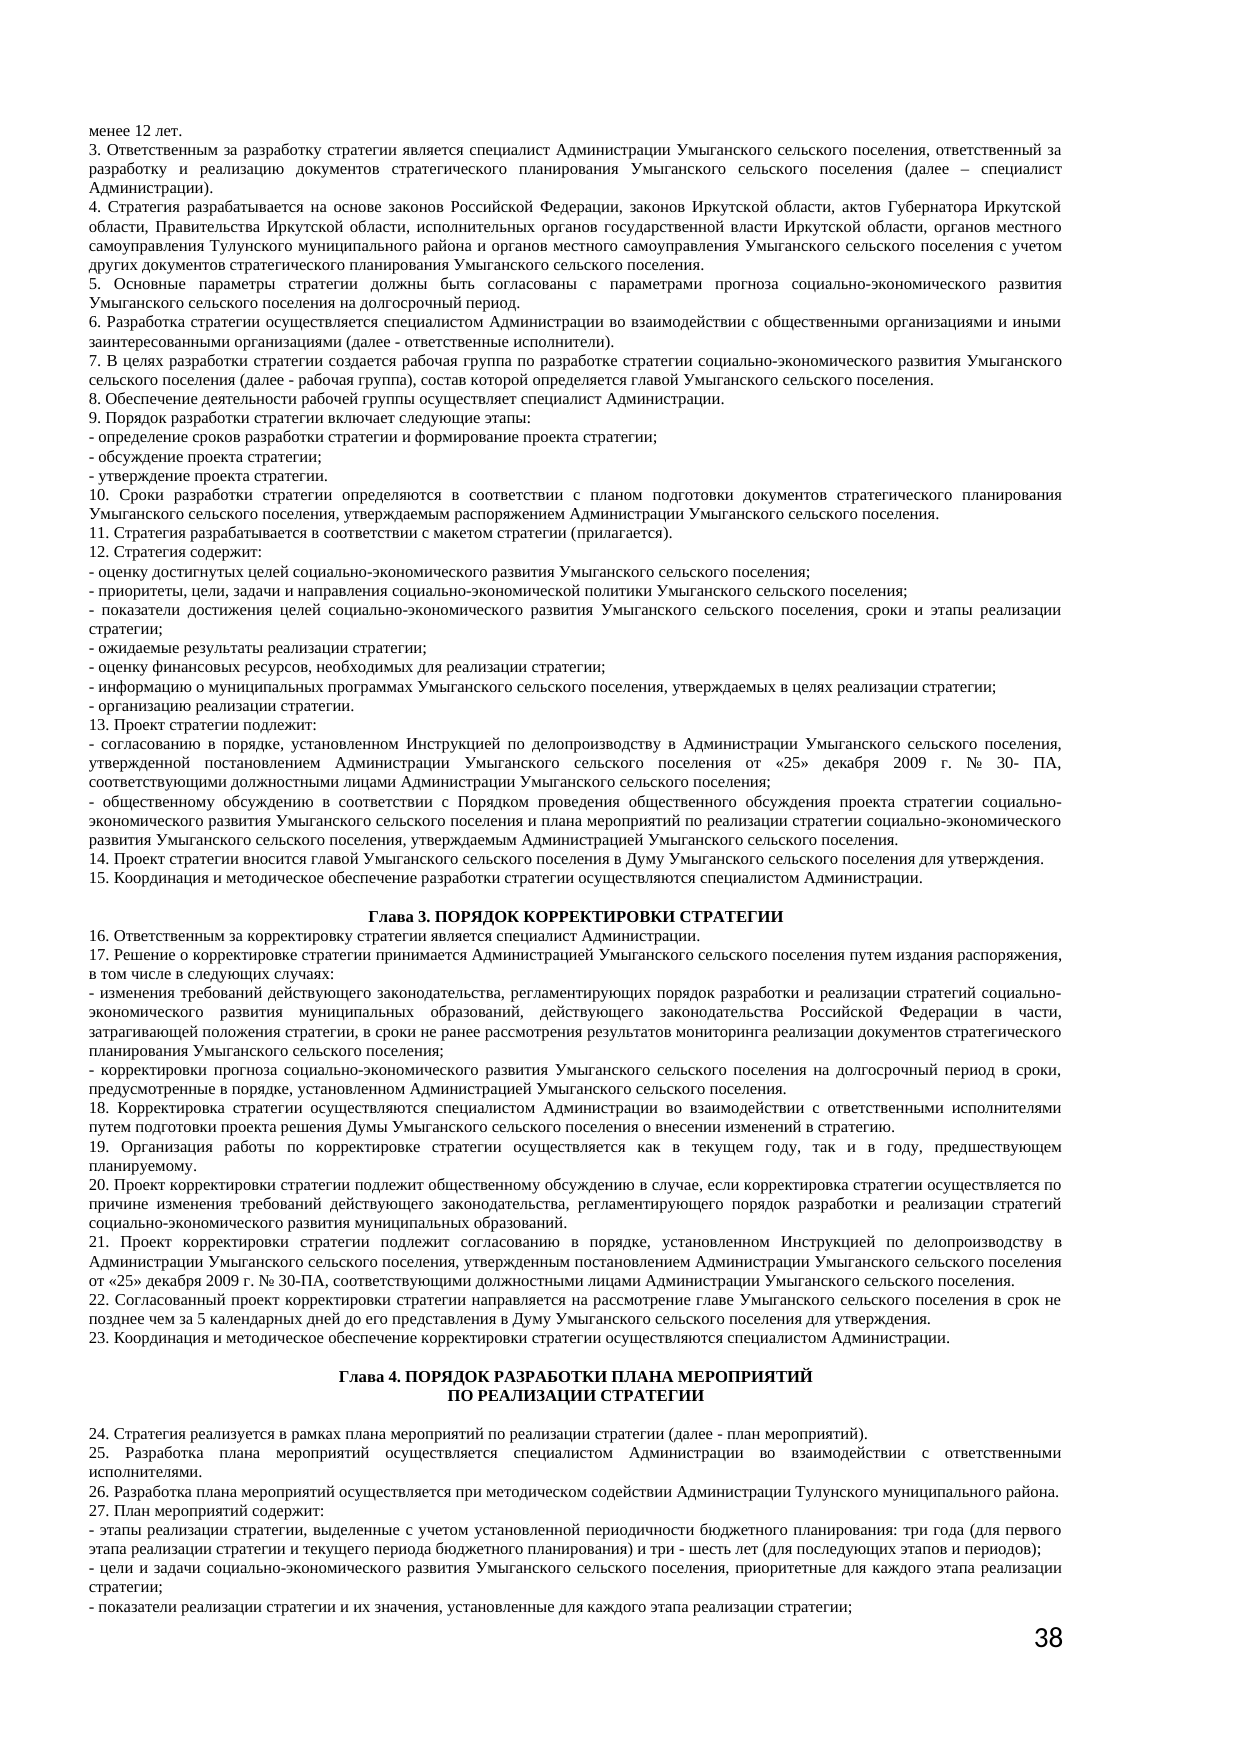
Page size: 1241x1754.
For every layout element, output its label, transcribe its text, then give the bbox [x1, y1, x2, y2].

text - оценку достигнутых целей социально-экономического развития Умыганского сельского поселения; [88, 561, 1063, 581]
text - утверждение проекта стратегии. [88, 466, 1063, 485]
text - приоритеты, цели, задачи и направления социально-экономической политики Умыганского сельского поселения; [88, 581, 1063, 600]
text - информацию о муниципальных программах Умыганского сельского поселения, утверждаемых в целях реализации стратегии; [88, 676, 1063, 696]
text 16. Ответственным за корректировку стратегии является специалист Администрации. [88, 926, 1063, 945]
text 24. Стратегия реализуется в рамках плана мероприятий по реализации стратегии (далее - план мероприятий). [88, 1424, 1063, 1443]
text - согласованию в порядке, установленном Инструкцией по делопроизводству в Администрации Умыганского сельского поселения, утвержденной постановлением Администрации Умыганского сельского поселения от «25» декабря 2009 г. № 30- ПА, соответствующими должностными лицами Администрации Умыганского сельского поселения; [88, 734, 1063, 791]
text - цели и задачи социально-экономического развития Умыганского сельского поселения, приоритетные для каждого этапа реализации стратегии; [88, 1558, 1063, 1596]
text - ожидаемые результаты реализации стратегии; [88, 638, 1063, 657]
text Глава 4. ПОРЯДОК РАЗРАБОТКИ ПЛАНА МЕРОПРИЯТИЙ [88, 1366, 1063, 1386]
text 23. Координация и методическое обеспечение корректировки стратегии осуществляются специалистом Администрации. [88, 1328, 1063, 1347]
text 18. Корректировка стратегии осуществляются специалистом Администрации во взаимодействии с ответственными исполнителями путем подготовки проекта решения Думы Умыганского сельского поселения о внесении изменений в стратегию. [88, 1098, 1063, 1136]
text 13. Проект стратегии подлежит: [88, 715, 1063, 734]
text 22. Согласованный проект корректировки стратегии направляется на рассмотрение главе Умыганского сельского поселения в срок не позднее чем за 5 календарных дней до его представления в Думу Умыганского сельского поселения для утверждения. [88, 1290, 1063, 1328]
text 19. Организация работы по корректировке стратегии осуществляется как в текущем году, так и в году, предшествующем планируемому. [88, 1136, 1063, 1175]
text - организацию реализации стратегии. [88, 696, 1063, 715]
text 27. План мероприятий содержит: [88, 1501, 1063, 1520]
text - оценку финансовых ресурсов, необходимых для реализации стратегии; [88, 657, 1063, 676]
text 3. Ответственным за разработку стратегии является специалист Администрации Умыганского сельского поселения, ответственный за разработку и реализацию документов стратегического планирования Умыганского сельского поселения (далее – специалист Администрации). [88, 140, 1063, 197]
text 21. Проект корректировки стратегии подлежит согласованию в порядке, установленном Инструкцией по делопроизводству в Администрации Умыганского сельского поселения, утвержденным постановлением Администрации Умыганского сельского поселения от «25» декабря 2009 г. № 30-ПА, соответствующими должностными лицами Администрации Умыганского сельского поселения. [88, 1232, 1063, 1290]
text - показатели достижения целей социально-экономического развития Умыганского сельского поселения, сроки и этапы реализации стратегии; [88, 600, 1063, 638]
text 20. Проект корректировки стратегии подлежит общественному обсуждению в случае, если корректировка стратегии осуществляется по причине изменения требований действующего законодательства, регламентирующего порядок разработки и реализации стратегий социально-экономического развития муниципальных образований. [88, 1175, 1063, 1232]
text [88, 121, 1063, 140]
text - общественному обсуждению в соответствии с Порядком проведения общественного обсуждения проекта стратегии социально-экономического развития Умыганского сельского поселения и плана мероприятий по реализации стратегии социально-экономического развития Умыганского сельского поселения, утверждаемым Администрацией Умыганского сельского поселения. [88, 791, 1063, 849]
text 6. Разработка стратегии осуществляется специалистом Администрации во взаимодействии с общественными организациями и иными заинтересованными организациями (далее - ответственные исполнители). [88, 312, 1063, 351]
text - изменения требований действующего законодательства, регламентирующих порядок разработки и реализации стратегий социально-экономического развития муниципальных образований, действующего законодательства Российской Федерации в части, затрагивающей положения стратегии, в сроки не ранее рассмотрения результатов мониторинга реализации документов стратегического планирования Умыганского сельского поселения; [88, 983, 1063, 1060]
text - этапы реализации стратегии, выделенные с учетом установленной периодичности бюджетного планирования: три года (для первого этапа реализации стратегии и текущего периода бюджетного планирования) и три - шесть лет (для последующих этапов и периодов); [88, 1520, 1063, 1558]
text 9. Порядок разработки стратегии включает следующие этапы: [88, 408, 1063, 427]
text 17. Решение о корректировке стратегии принимается Администрацией Умыганского сельского поселения путем издания распоряжения, в том числе в следующих случаях: [88, 945, 1063, 983]
text 14. Проект стратегии вносится главой Умыганского сельского поселения в Думу Умыганского сельского поселения для утверждения. [88, 849, 1063, 868]
text - корректировки прогноза социально-экономического развития Умыганского сельского поселения на долгосрочный период в сроки, предусмотренные в порядке, установленном Администрацией Умыганского сельского поселения. [88, 1060, 1063, 1098]
text 12. Стратегия содержит: [88, 542, 1063, 561]
text ПО РЕАЛИЗАЦИИ СТРАТЕГИИ [88, 1386, 1063, 1405]
text 15. Координация и методическое обеспечение разработки стратегии осуществляются специалистом Администрации. [88, 868, 1063, 887]
text - показатели реализации стратегии и их значения, установленные для каждого этапа реализации стратегии; [88, 1596, 1063, 1616]
text 26. Разработка плана мероприятий осуществляется при методическом содействии Администрации Тулунского муниципального района. [88, 1481, 1063, 1501]
text 10. Сроки разработки стратегии определяются в соответствии с планом подготовки документов стратегического планирования Умыганского сельского поселения, утверждаемым распоряжением Администрации Умыганского сельского поселения. [88, 485, 1063, 523]
text Глава 3. ПОРЯДОК КОРРЕКТИРОВКИ СТРАТЕГИИ [88, 906, 1063, 926]
text 5. Основные параметры стратегии должны быть согласованы с параметрами прогноза социально-экономического развития Умыганского сельского поселения на долгосрочный период. [88, 274, 1063, 312]
text 8. Обеспечение деятельности рабочей группы осуществляет специалист Администрации. [88, 389, 1063, 408]
text - определение сроков разработки стратегии и формирование проекта стратегии; [88, 427, 1063, 446]
text 25. Разработка плана мероприятий осуществляется специалистом Администрации во взаимодействии с ответственными исполнителями. [88, 1443, 1063, 1481]
text 4. Стратегия разрабатывается на основе законов Российской Федерации, законов Иркутской области, актов Губернатора Иркутской области, Правительства Иркутской области, исполнительных органов государственной власти Иркутской области, органов местного самоуправления Тулунского муниципального района и органов местного самоуправления Умыганского сельского поселения с учетом других документов стратегического планирования Умыганского сельского поселения. [88, 197, 1063, 274]
text - обсуждение проекта стратегии; [88, 446, 1063, 466]
text 11. Стратегия разрабатывается в соответствии с макетом стратегии (прилагается). [88, 523, 1063, 542]
text 7. В целях разработки стратегии создается рабочая группа по разработке стратегии социально-экономического развития Умыганского сельского поселения (далее - рабочая группа), состав которой определяется главой Умыганского сельского поселения. [88, 351, 1063, 389]
